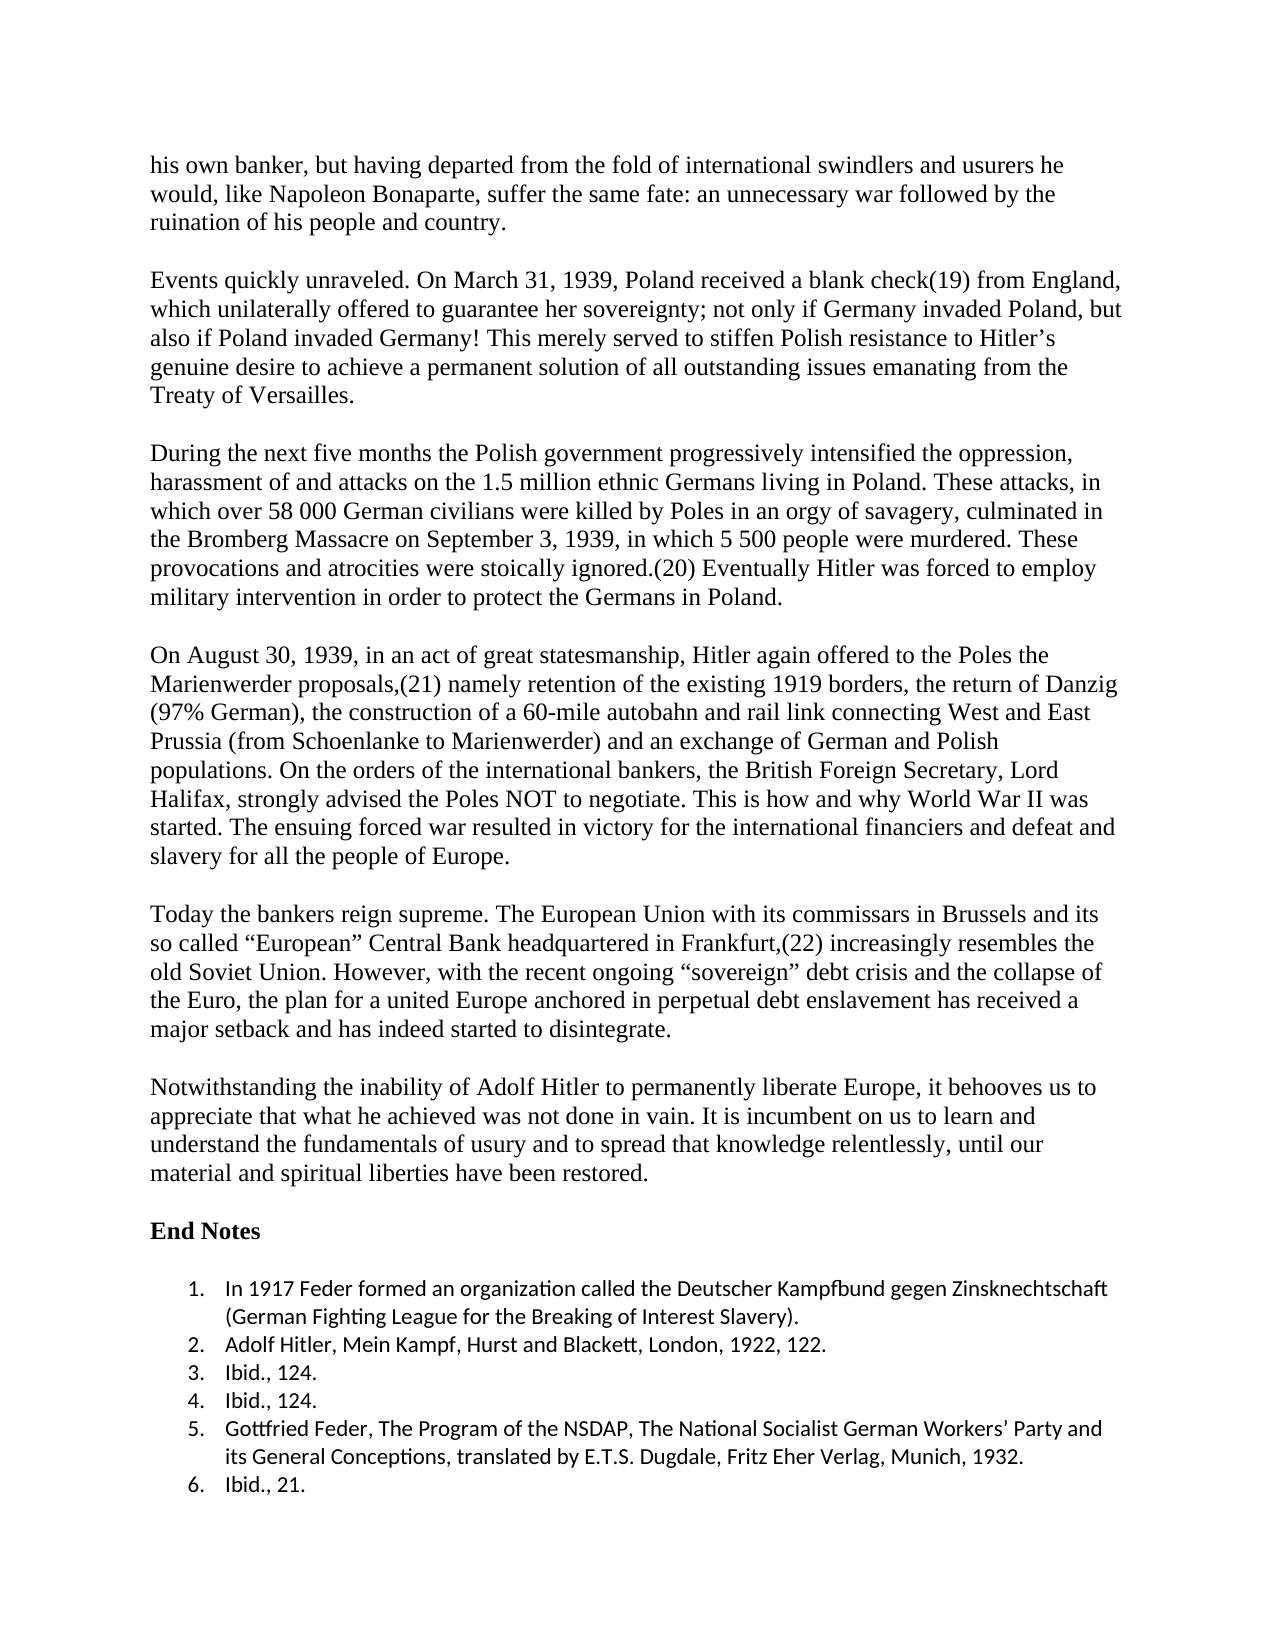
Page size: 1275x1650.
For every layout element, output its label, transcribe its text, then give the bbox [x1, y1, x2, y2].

text Events quickly unraveled. On March 31, 1939, Poland received a blank check(19) from England, which unilaterally offered to guarantee her sovereignty; not only if Germany invaded Poland, but also if Poland invaded Germany! This merely served to stiffen Polish resistance to Hitler’s genuine desire to achieve a permanent solution of all outstanding issues emanating from the Treaty of Versailles. [150, 265, 1125, 409]
list Adolf Hitler, Mein Kampf, Hurst and Blackett, London, 1922, 122. [187, 1330, 1125, 1358]
text End Notes [150, 1216, 1125, 1245]
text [150, 150, 1125, 236]
text On August 30, 1939, in an act of great statesmanship, Hitler again offered to the Poles the Marienwerder proposals,(21) namely retention of the existing 1919 borders, the return of Danzig (97% German), the construction of a 60-mile autobahn and rail link connecting West and East Prussia (from Schoenlanke to Marienwerder) and an exchange of German and Polish populations. On the orders of the international bankers, the British Foreign Secretary, Lord Halifax, strongly advised the Poles NOT to negotiate. This is how and why World War II was started. The ensuing forced war resulted in victory for the international financiers and defeat and slavery for all the people of Europe. [150, 640, 1125, 870]
text Notwithstanding the inability of Adolf Hitler to permanently liberate Europe, it behooves us to appreciate that what he achieved was not done in vain. It is incumbent on us to learn and understand the fundamentals of usury and to spread that knowledge relentlessly, until our material and spiritual liberties have been restored. [150, 1072, 1125, 1187]
list In 1917 Feder formed an organization called the Deutscher Kampfbund gegen Zinsknechtschaft (German Fighting League for the Breaking of Interest Slavery). [187, 1274, 1125, 1330]
list Ibid., 124. [187, 1358, 1125, 1386]
list Ibid., 124. [187, 1386, 1125, 1414]
text Today the bankers reign supreme. The European Union with its commissars in Brussels and its so called “European” Central Bank headquartered in Frankfurt,(22) increasingly resembles the old Soviet Union. However, with the recent ongoing “sovereign” debt crisis and the collapse of the Euro, the plan for a united Europe anchored in perpetual debt enslavement has received a major setback and has indeed started to disintegrate. [150, 899, 1125, 1043]
text During the next five months the Polish government progressively intensified the oppression, harassment of and attacks on the 1.5 million ethnic Germans living in Poland. These attacks, in which over 58 000 German civilians were killed by Poles in an orgy of savagery, culminated in the Bromberg Massacre on September 3, 1939, in which 5 500 people were murdered. These provocations and atrocities were stoically ignored.(20) Eventually Hitler was forced to employ military intervention in order to protect the Germans in Poland. [150, 438, 1125, 611]
list Gottfried Feder, The Program of the NSDAP, The National Socialist German Workers’ Party and its General Conceptions, translated by E.T.S. Dugdale, Fritz Eher Verlag, Munich, 1932. [187, 1414, 1125, 1470]
list Ibid., 21. [187, 1470, 1125, 1498]
